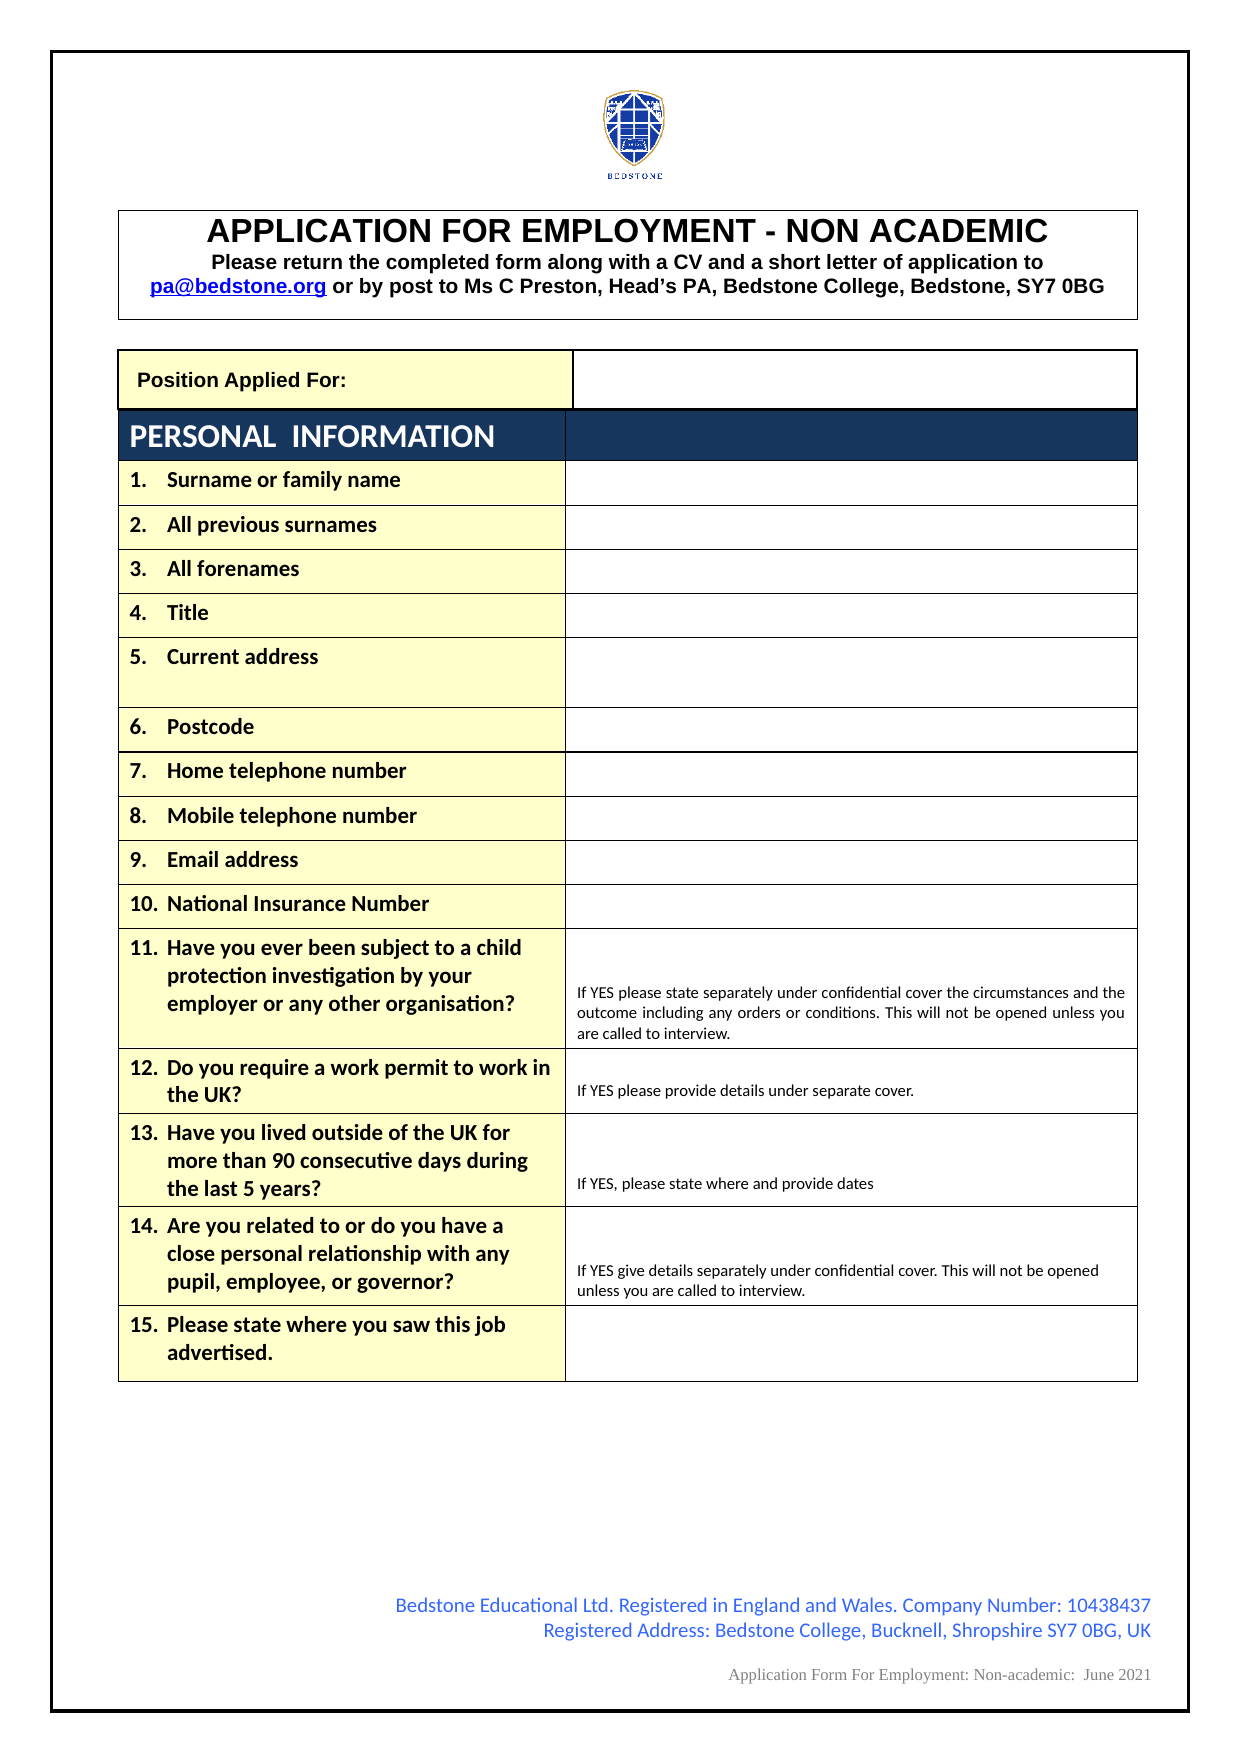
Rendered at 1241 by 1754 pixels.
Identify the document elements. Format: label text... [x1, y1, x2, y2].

table_header Position Applied For: [119, 351, 572, 408]
table_cell If YES give details separately under confidential cover. This will not be opened unless you are called to interview. [566, 1207, 1137, 1305]
table_cell [566, 797, 1137, 840]
table_cell Title [119, 594, 565, 637]
table_cell All previous surnames [119, 506, 565, 549]
table_cell [566, 841, 1137, 884]
table_cell [566, 506, 1137, 549]
table_cell Do you require a work permit to work in the UK? [119, 1049, 565, 1113]
table_cell Have you ever been subject to a child protection investigation by your employer or any other organisation? [119, 929, 565, 1047]
table_header [566, 411, 1137, 460]
table_cell [566, 753, 1137, 796]
table_cell [566, 1306, 1137, 1381]
table_cell If YES please state separately under confidential cover the circumstances and the outcome including any orders or conditions. This will not be opened unless you are called to interview. [566, 929, 1137, 1047]
table_cell Home telephone number [119, 753, 565, 796]
table_cell [566, 461, 1137, 504]
table_header PERSONAL INFORMATION [119, 411, 565, 460]
table_cell Email address [119, 841, 565, 884]
table_header [574, 351, 1136, 408]
table_cell Are you related to or do you have a close personal relationship with any pupil, employee, or governor? [119, 1207, 565, 1305]
table_cell [566, 550, 1137, 593]
table_header APPLICATION FOR EMPLOYMENT - NON ACADEMIC Please return the completed form along with a CV and a short letter of application to pa@bedstone.org or by post to Ms C Preston, Head’s PA, Bedstone College, Bedstone, SY7 0BG [119, 211, 1137, 319]
table_cell Surname or family name [119, 461, 565, 504]
table_cell [566, 594, 1137, 637]
table_cell [566, 885, 1137, 928]
table_cell National Insurance Number [119, 885, 565, 928]
table_cell Please state where you saw this job advertised. [119, 1306, 565, 1381]
table_cell [566, 638, 1137, 707]
table_cell If YES, please state where and provide dates [566, 1114, 1137, 1206]
table_cell Postcode [119, 708, 565, 751]
table_cell Have you lived outside of the UK for more than 90 consecutive days during the last 5 years? [119, 1114, 565, 1206]
table_cell [566, 708, 1137, 751]
picture [598, 87, 671, 182]
table_cell Mobile telephone number [119, 797, 565, 840]
table_cell All forenames [119, 550, 565, 593]
table_cell If YES please provide details under separate cover. [566, 1049, 1137, 1113]
table_cell Current address [119, 638, 565, 707]
